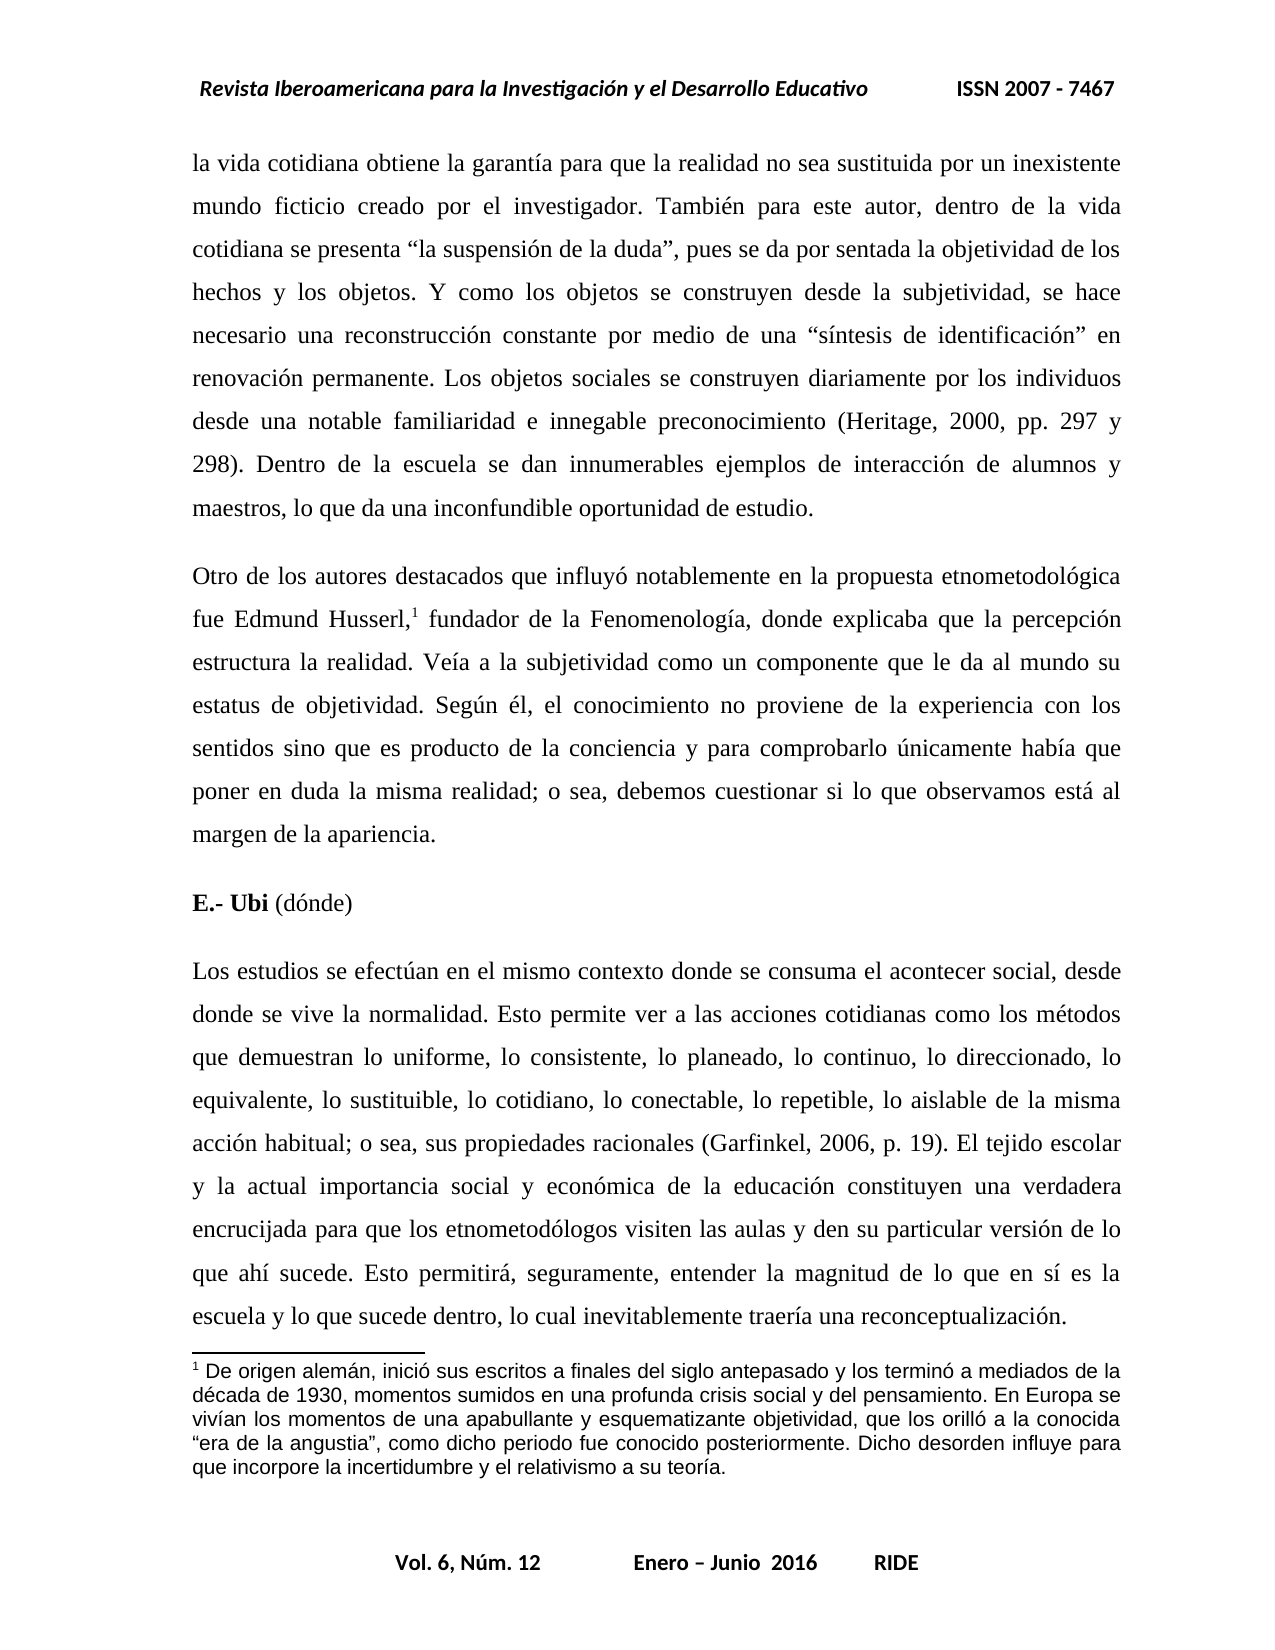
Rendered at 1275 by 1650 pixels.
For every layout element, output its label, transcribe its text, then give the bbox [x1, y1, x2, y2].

text E.- Ubi (dónde) [192, 888, 1122, 916]
text Otro de los autores destacados que influyó notablemente en la propuesta etnometodológica fue Edmund Husserl, fundador de la Fenomenología, donde explicaba que la percepción estructura la realidad. Veía a la subjetividad como un componente que le da al mundo su estatus de objetividad. Según él, el conocimiento no proviene de la experiencia con los sentidos sino que es producto de la conciencia y para comprobarlo únicamente había que poner en duda la misma realidad; o sea, debemos cuestionar si lo que observamos está al margen de la apariencia. [192, 561, 1122, 848]
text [192, 148, 1122, 521]
text Los estudios se efectúan en el mismo contexto donde se consuma el acontecer social, desde donde se vive la normalidad. Esto permite ver a las acciones cotidianas como los métodos que demuestran lo uniforme, lo consistente, lo planeado, lo continuo, lo direccionado, lo equivalente, lo sustituible, lo cotidiano, lo conectable, lo repetible, lo aislable de la misma acción habitual; o sea, sus propiedades racionales (Garfinkel, 2006, p. 19). El tejido escolar y la actual importancia social y económica de la educación constituyen una verdadera encrucijada para que los etnometodólogos visiten las aulas y den su particular versión de lo que ahí sucede. Esto permitirá, seguramente, entender la magnitud de lo que en sí es la escuela y lo que sucede dentro, lo cual inevitablemente traería una reconceptualización. [192, 956, 1122, 1329]
